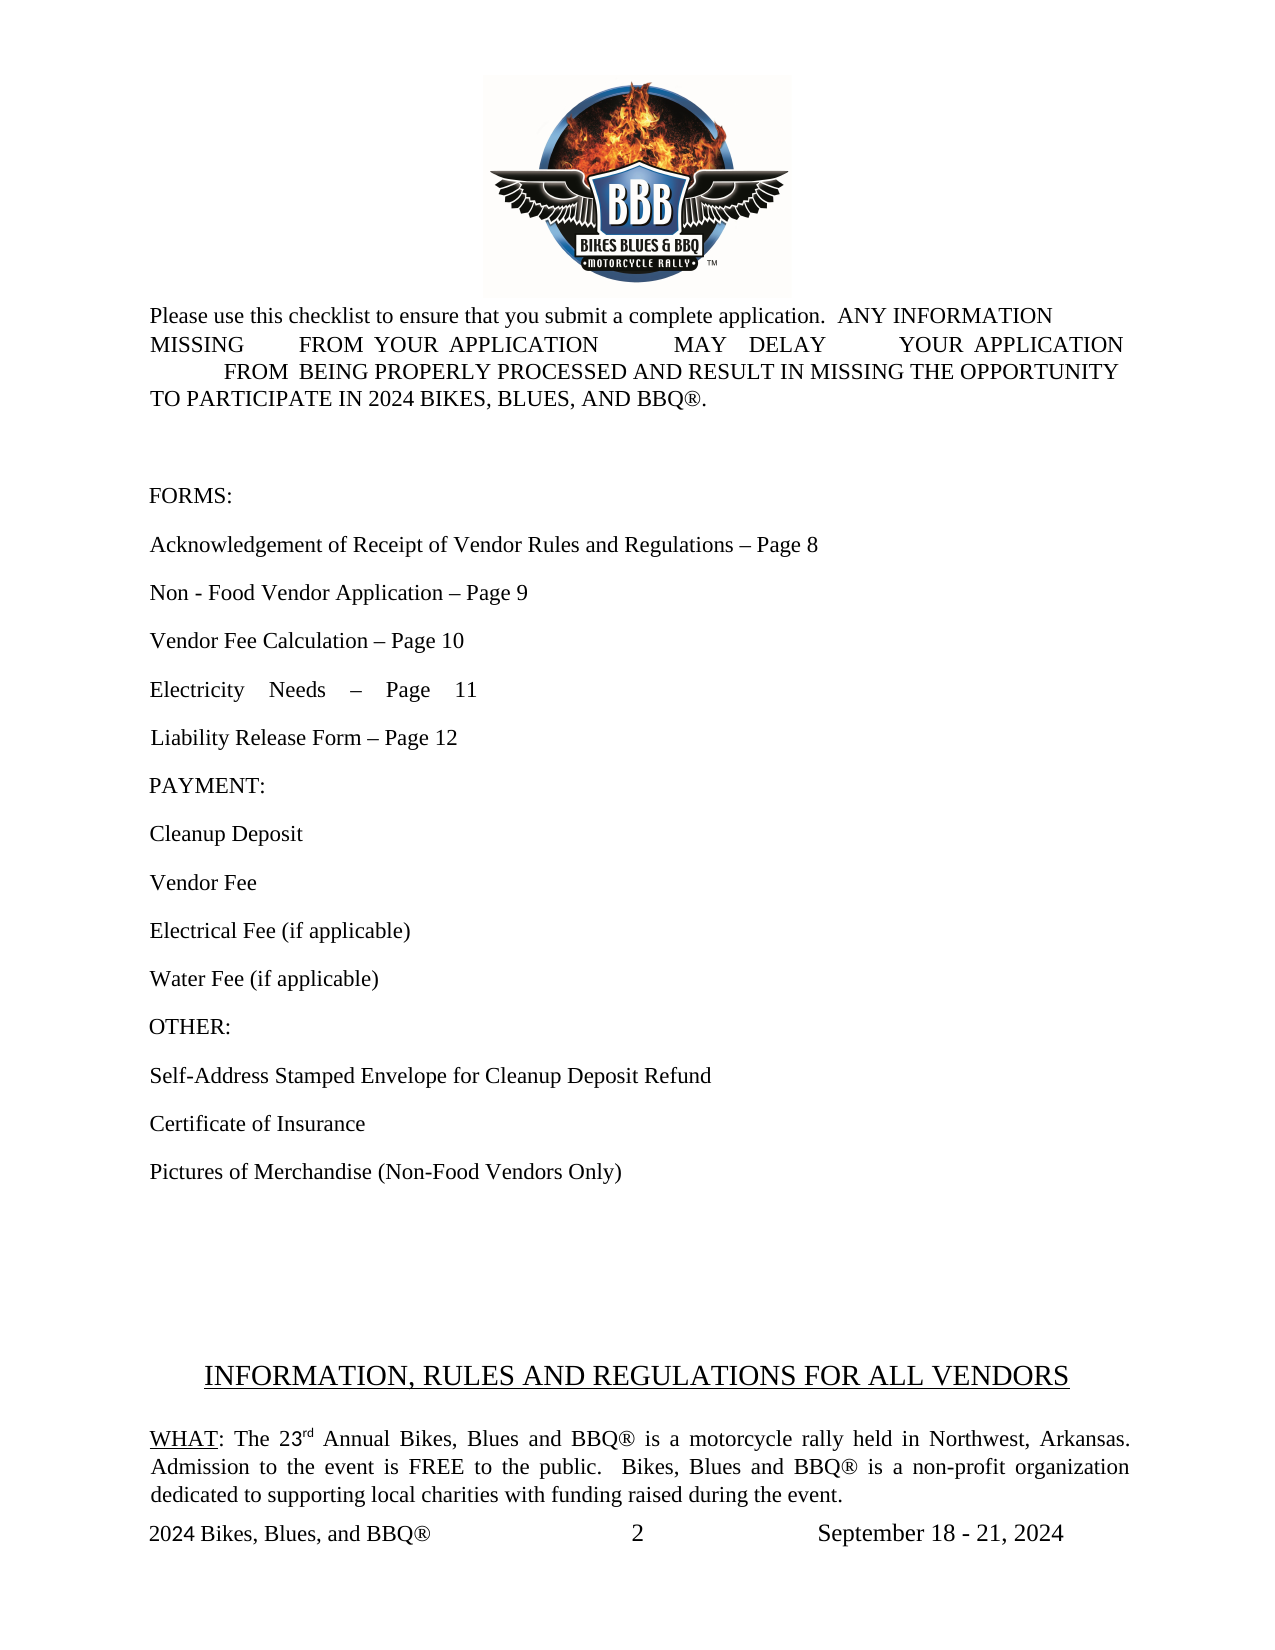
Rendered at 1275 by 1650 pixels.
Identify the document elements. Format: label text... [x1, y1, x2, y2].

text Certificate of Insurance [149, 1110, 1140, 1136]
text Please use this checklist to ensure that you submit a complete application. ANY INFORMATION [149, 302, 1140, 329]
text PAYMENT: [148, 772, 1126, 798]
text Self-Address Stamped Envelope for Cleanup Deposit Refund [149, 1062, 1140, 1088]
text WHAT: The 23rd Annual Bikes, Blues and BBQ® is a motorcycle rally held in Northwest, Arkansas. Admission to the event is FREE to the public. Bikes, Blues and BBQ® is a non-profit organization dedicated to supporting local charities with funding raised during the event. [149, 1424, 1132, 1507]
picture [483, 75, 792, 298]
text Water Fee (if applicable) [149, 965, 1140, 991]
text Cleanup Deposit [149, 820, 1140, 847]
text Non - Food Vendor Application – Page 9 [149, 579, 1140, 606]
text MISSING FROM YOUR APPLICATION MAY DELAY YOUR APPLICATION FROM BEING PROPERLY PROCESSED AND RESULT IN MISSING THE OPPORTUNITY TO PARTICIPATE IN 2024 BIKES, BLUES, AND BBQ®. [150, 331, 1144, 412]
text Vendor Fee Calculation – Page 10 [149, 627, 1140, 654]
text Electrical Fee (if applicable) [149, 917, 1140, 943]
text INFORMATION, RULES AND REGULATIONS FOR ALL VENDORS [148, 1358, 1125, 1392]
text FORMS: [148, 483, 1126, 509]
text Vendor Fee [149, 869, 1140, 895]
text Electricity Needs – Page 11 Liability Release Form – Page 12 [149, 676, 478, 750]
text Acknowledgement of Receipt of Vendor Rules and Regulations – Page 8 [149, 531, 1140, 557]
text OTHER: [148, 1013, 1126, 1040]
text Pictures of Merchandise (Non-Food Vendors Only) [149, 1158, 641, 1184]
